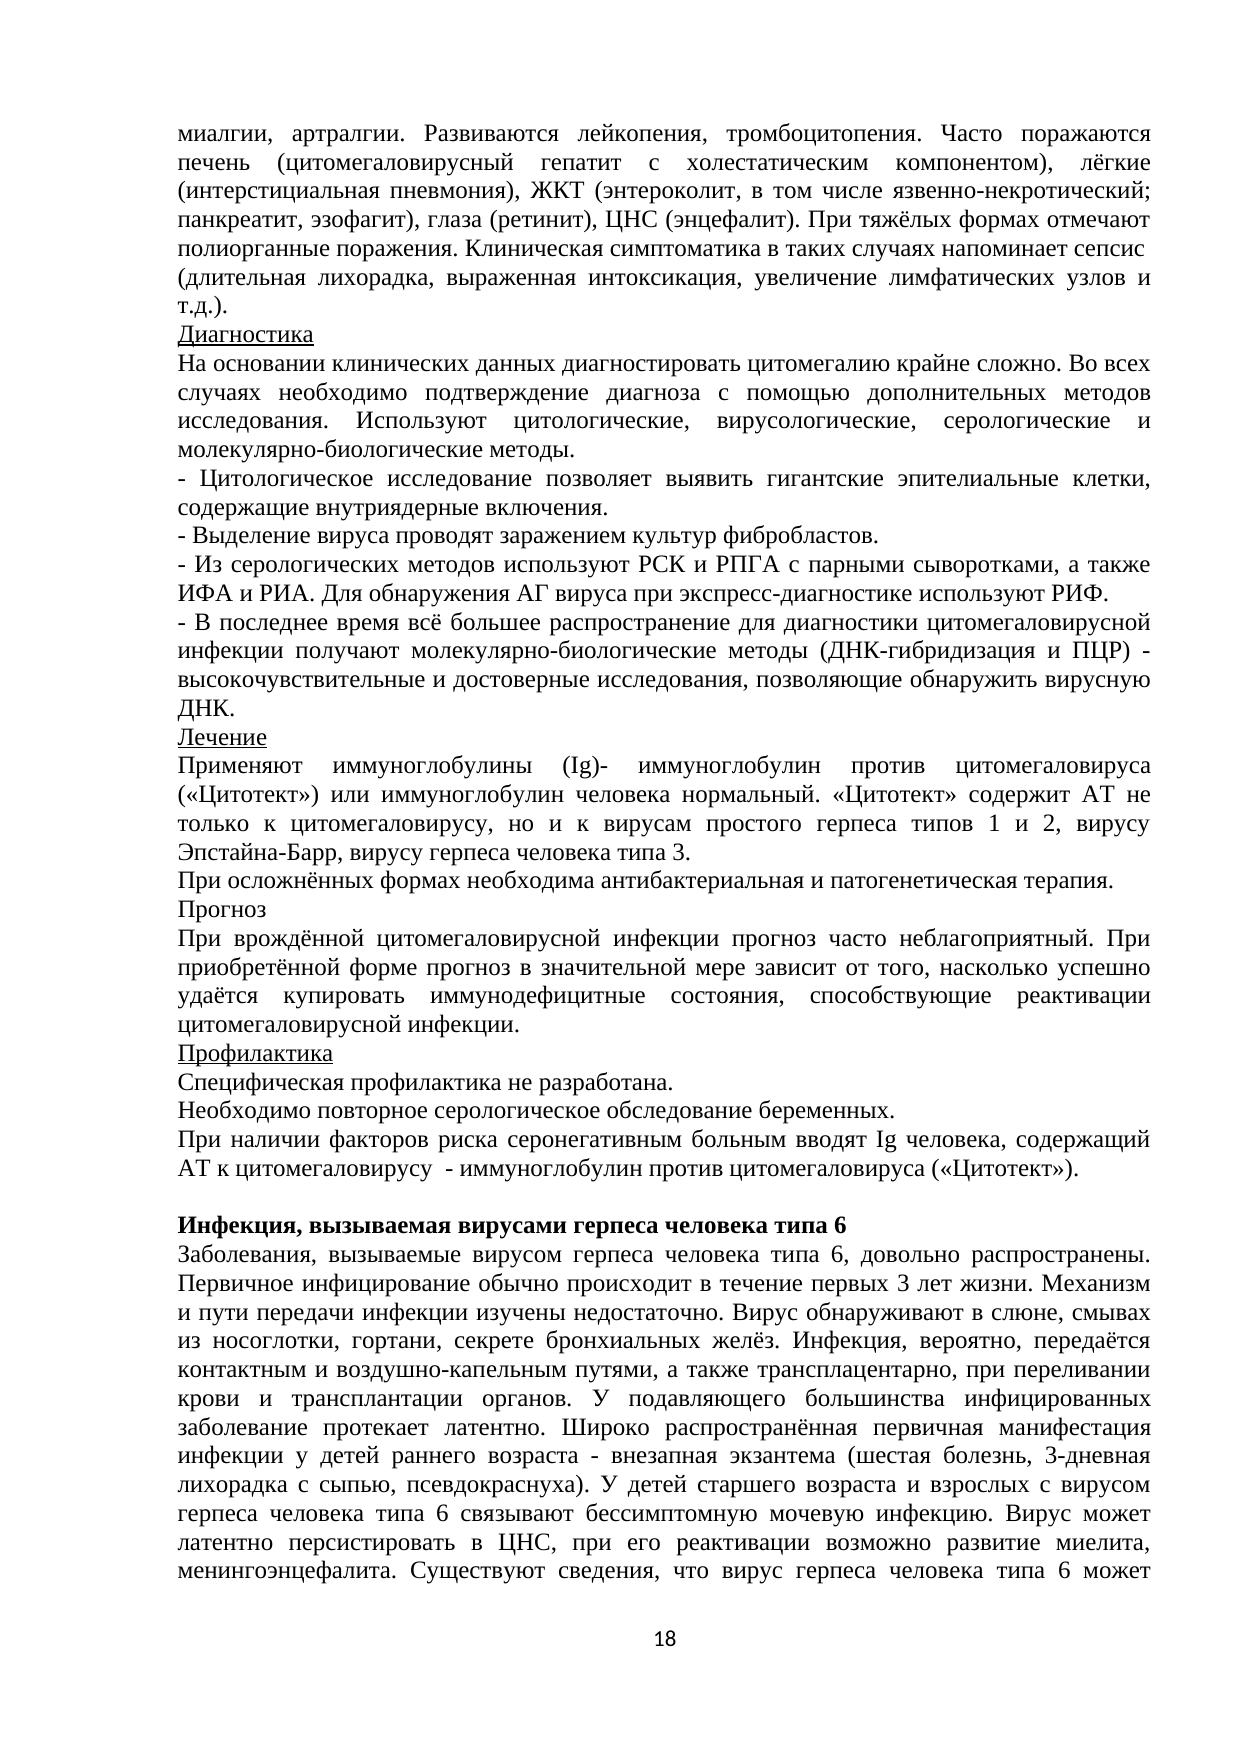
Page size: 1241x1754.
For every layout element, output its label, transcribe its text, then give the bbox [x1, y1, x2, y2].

text - Выделение вируса проводят заражением культур фибробластов. [177, 521, 1152, 549]
text При наличии факторов риска серонегативным больным вводят Ig человека, содержащий АТ к цитомегаловирусу - иммуноглобулин против цитомегаловируса («Цитотект»). [177, 1124, 1152, 1182]
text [177, 118, 1152, 262]
text При врождённой цитомегаловирусной инфекции прогноз часто неблагоприятный. При приобретённой форме прогноз в значительной мере зависит от того, насколько успешно удаётся купировать иммунодефицитные состояния, способствующие реактивации цитомегаловирусной инфекции. [177, 923, 1152, 1038]
text (длительная лихорадка, выраженная интоксикация, увеличение лимфатических узлов и т.д.). [177, 262, 1152, 319]
text Диагностика [177, 319, 1152, 348]
text - В последнее время всё большее распространение для диагностики цитомегаловирусной инфекции получают молекулярно-биологические методы (ДНК-гибридизация и ПЦР) - высокочувствительные и достоверные исследования, позволяющие обнаружить вирусную ДНК. [177, 607, 1152, 722]
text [177, 1239, 1152, 1584]
text - Из серологических методов используют РСК и РПГА с парными сыворотками, а также ИФА и РИА. Для обнаружения АГ вируса при экспресс-диагностике используют РИФ. [177, 549, 1152, 607]
text Лечение [177, 722, 1152, 751]
text При осложнённых формах необходима антибактериальная и патогенетическая терапия. [177, 866, 1152, 894]
text Профилактика [177, 1038, 1152, 1067]
text Инфекция, вызываемая вирусами герпеса человека типа 6 [177, 1211, 1152, 1239]
text На основании клинических данных диагностировать цитомегалию крайне сложно. Во всех случаях необходимо подтверждение диагноза с помощью дополнительных методов исследования. Используют цитологические, вирусологические, серологические и молекулярно-биологические методы. [177, 348, 1152, 463]
text - Цитологическое исследование позволяет выявить гигантские эпителиальные клетки, содержащие внутриядерные включения. [177, 463, 1152, 521]
text Необходимо повторное серологическое обследование беременных. [177, 1096, 1152, 1124]
text Прогноз [177, 894, 1152, 923]
text Специфическая профилактика не разработана. [177, 1067, 1152, 1096]
text Применяют иммуноглобулины (Ig)- иммуноглобулин против цитомегаловируса («Цитотект») или иммуноглобулин человека нормальный. «Цитотект» содержит АТ не только к цитомегаловирусу, но и к вирусам простого герпеса типов 1 и 2, вирусу Эпстайна-Барр, вирусу герпеса человека типа 3. [177, 751, 1152, 866]
